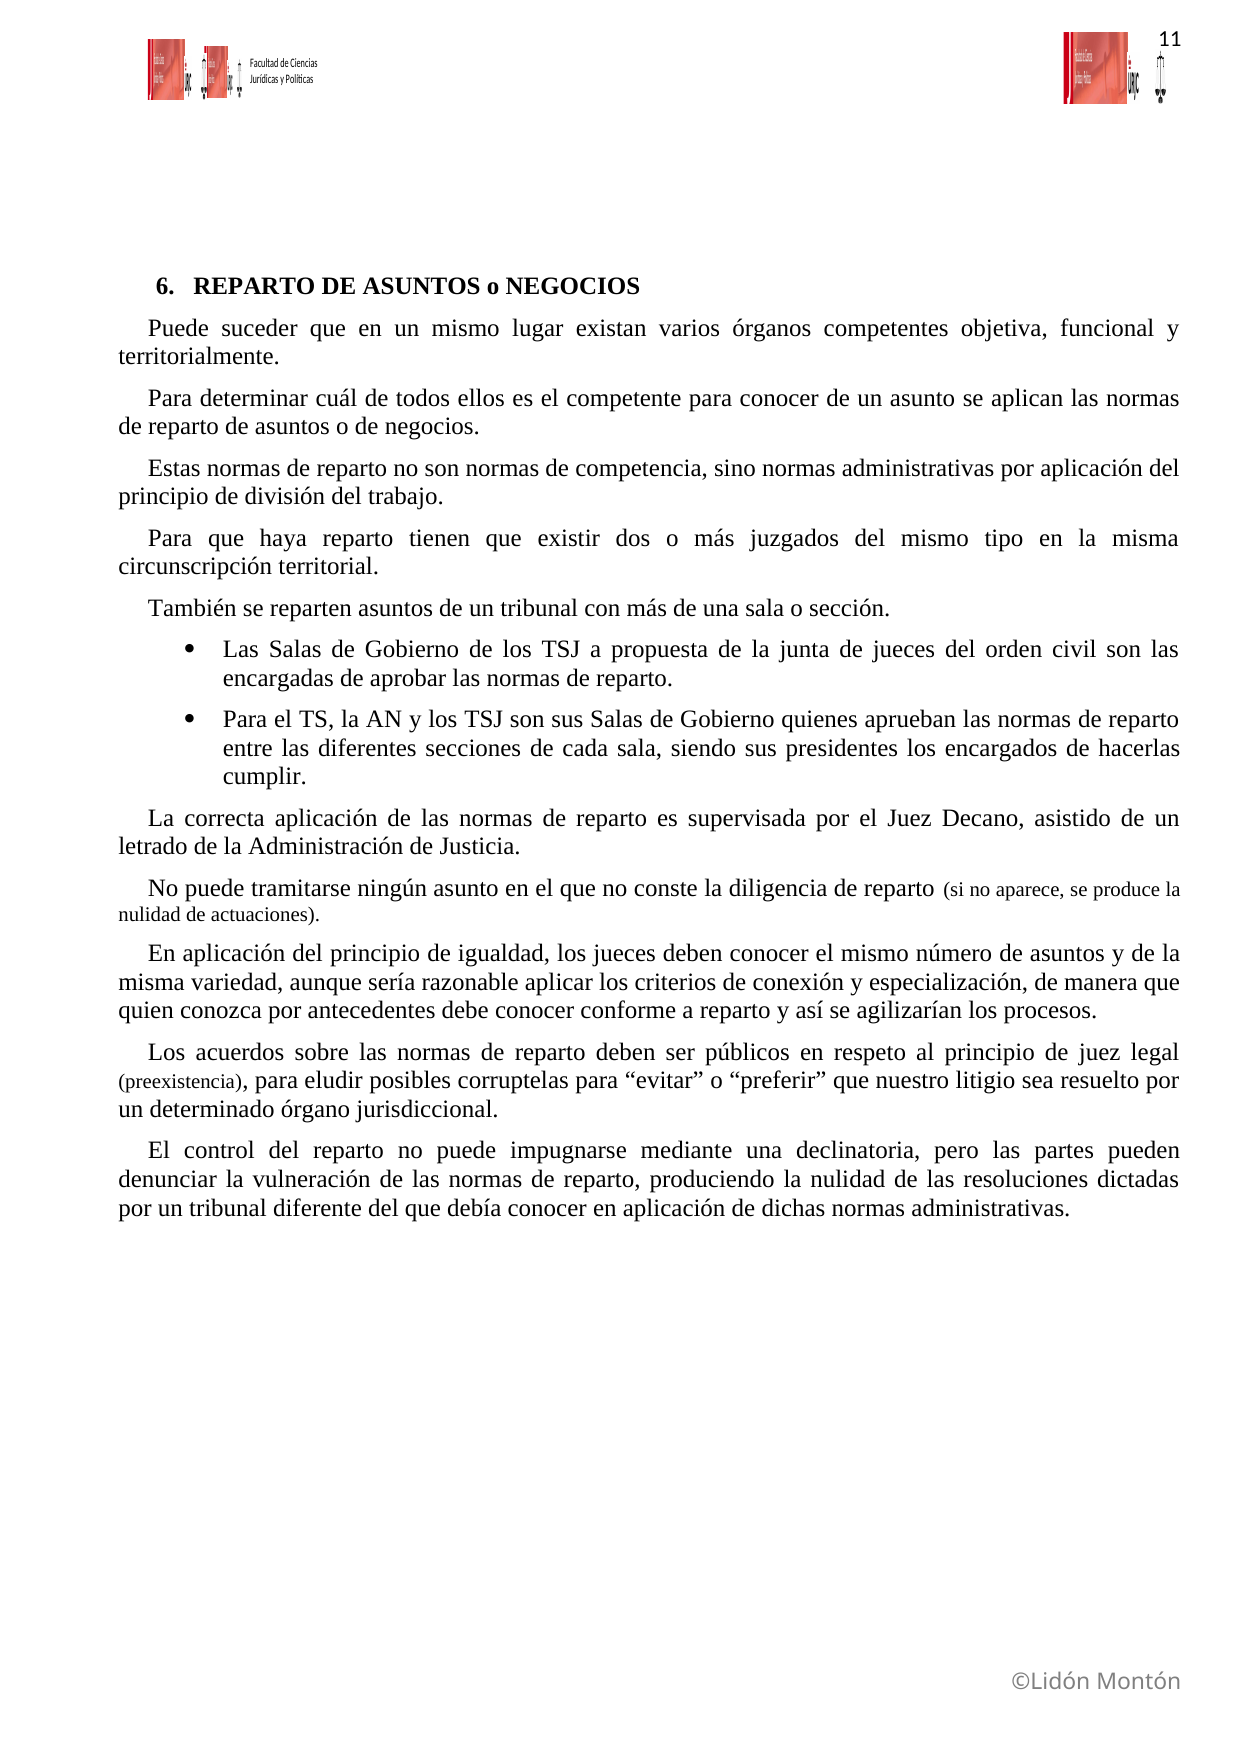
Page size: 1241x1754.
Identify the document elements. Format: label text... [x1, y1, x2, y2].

list Los acuerdos sobre las normas de reparto deben ser públicos en respeto al principio de juez legal (preexistencia), para eludir posibles corruptelas para “evitar” o “preferir” que nuestro litigio sea resuelto por un determinado órgano jurisdiccional. [118, 1037, 1181, 1123]
list En aplicación del principio de igualdad, los jueces deben conocer el mismo número de asuntos y de la misma variedad, aunque sería razonable aplicar los criterios de conexión y especialización, de manera que quien conozca por antecedentes debe conocer conforme a reparto y así se agilizarían los procesos. [118, 938, 1181, 1024]
list Estas normas de reparto no son normas de competencia, sino normas administrativas por aplicación del principio de división del trabajo. [118, 453, 1181, 510]
list También se reparten asuntos de un tribunal con más de una sala o sección. [118, 593, 1181, 621]
list REPARTO DE ASUNTOS o NEGOCIOS [156, 271, 1181, 300]
list Para determinar cuál de todos ellos es el competente para conocer de un asunto se aplican las normas de reparto de asuntos o de negocios. [118, 383, 1181, 440]
list La correcta aplicación de las normas de reparto es supervisada por el Juez Decano, asistido de un letrado de la Administración de Justicia. [118, 803, 1181, 860]
list Puede suceder que en un mismo lugar existan varios órganos competentes objetiva, funcional y territorialmente. [118, 313, 1181, 370]
list Para el TS, la AN y los TSJ son sus Salas de Gobierno quienes aprueban las normas de reparto entre las diferentes secciones de cada sala, siendo sus presidentes los encargados de hacerlas cumplir. [185, 704, 1181, 790]
list Las Salas de Gobierno de los TSJ a propuesta de la junta de jueces del orden civil son las encargadas de aprobar las normas de reparto. [185, 634, 1181, 691]
list El control del reparto no puede impugnarse mediante una declinatoria, pero las partes pueden denunciar la vulneración de las normas de reparto, produciendo la nulidad de las resoluciones dictadas por un tribunal diferente del que debía conocer en aplicación de dichas normas administrativas. [118, 1136, 1181, 1222]
list Para que haya reparto tienen que existir dos o más juzgados del mismo tipo en la misma circunscripción territorial. [118, 523, 1181, 580]
list No puede tramitarse ningún asunto en el que no conste la diligencia de reparto (si no aparece, se produce la nulidad de actuaciones). [118, 873, 1181, 926]
